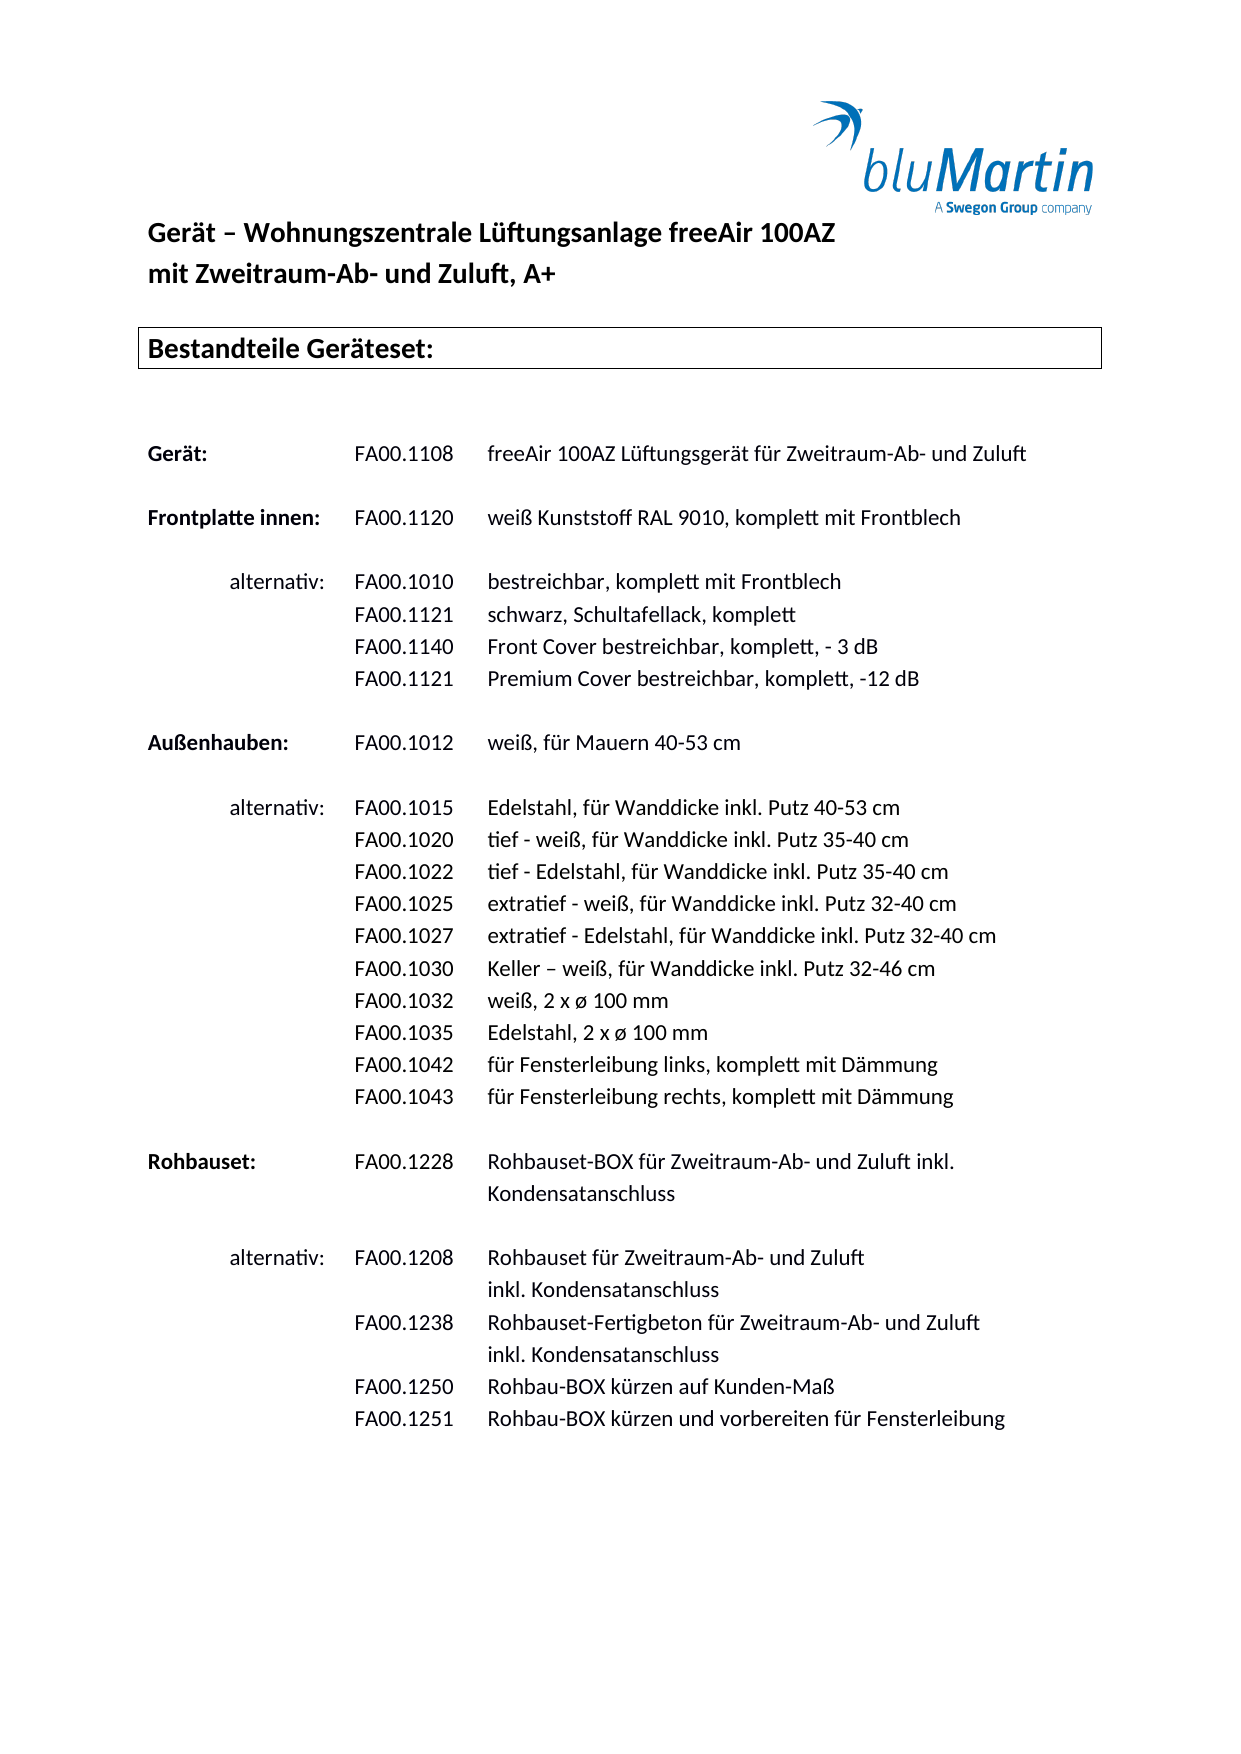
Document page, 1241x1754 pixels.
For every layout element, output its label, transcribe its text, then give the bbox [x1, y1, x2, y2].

text FA00.1035 Edelstahl, 2 x ø 100 mm [148, 1018, 1093, 1046]
text FA00.1027 extratief - Edelstahl, für Wanddicke inkl. Putz 32-40 cm [148, 922, 1093, 949]
text FA00.1022 tief - Edelstahl, für Wanddicke inkl. Putz 35-40 cm [148, 857, 1093, 885]
text FA00.1030 Keller – weiß, für Wanddicke inkl. Putz 32-46 cm [148, 954, 1093, 982]
text Gerät: FA00.1108 freeAir 100AZ Lüftungsgerät für Zweitraum-Ab- und Zuluft [148, 439, 1093, 467]
text FA00.1032 weiß, 2 x ø 100 mm [148, 986, 1093, 1014]
text alternativ: FA00.1208 Rohbauset für Zweitraum-Ab- und Zuluft [148, 1243, 1093, 1271]
text FA00.1020 tief - weiß, für Wanddicke inkl. Putz 35-40 cm [148, 825, 1093, 853]
text FA00.1121 Premium Cover bestreichbar, komplett, -12 dB [148, 664, 1093, 692]
text FA00.1025 extratief - weiß, für Wanddicke inkl. Putz 32-40 cm [148, 889, 1093, 917]
text FA00.1121 schwarz, Schultafellack, komplett [148, 600, 1093, 628]
text Außenhauben: FA00.1012 weiß, für Mauern 40-53 cm [148, 728, 1093, 756]
text mit Zweitraum-Ab- und Zuluft, A+ [148, 255, 1093, 323]
text alternativ: FA00.1010 bestreichbar, komplett mit Frontblech [148, 567, 1093, 596]
text FA00.1251 Rohbau-BOX kürzen und vorbereiten für Fensterleibung [148, 1404, 1093, 1432]
text FA00.1238 Rohbauset-Fertigbeton für Zweitraum-Ab- und Zuluft [148, 1308, 1093, 1336]
text FA00.1250 Rohbau-BOX kürzen auf Kunden-Maß [148, 1372, 1093, 1400]
text Bestandteile Geräteset: [139, 328, 1101, 368]
text FA00.1043 für Fensterleibung rechts, komplett mit Dämmung [148, 1082, 1093, 1111]
picture [813, 101, 1093, 215]
text Frontplatte innen: FA00.1120 weiß Kunststoff RAL 9010, komplett mit Frontblech [148, 503, 1093, 531]
text FA00.1140 Front Cover bestreichbar, komplett, - 3 dB [148, 632, 1093, 660]
text Gerät – Wohnungszentrale Lüftungsanlage freeAir 100AZ [148, 214, 1093, 250]
text alternativ: FA00.1015 Edelstahl, für Wanddicke inkl. Putz 40-53 cm [148, 793, 1093, 821]
text inkl. Kondensatanschluss [148, 1340, 1093, 1368]
text FA00.1042 für Fensterleibung links, komplett mit Dämmung [148, 1050, 1093, 1078]
text Rohbauset: FA00.1228 Rohbauset-BOX für Zweitraum-Ab- und Zuluft inkl. Kondensatanschluss [148, 1147, 1093, 1207]
text inkl. Kondensatanschluss [148, 1276, 1093, 1304]
